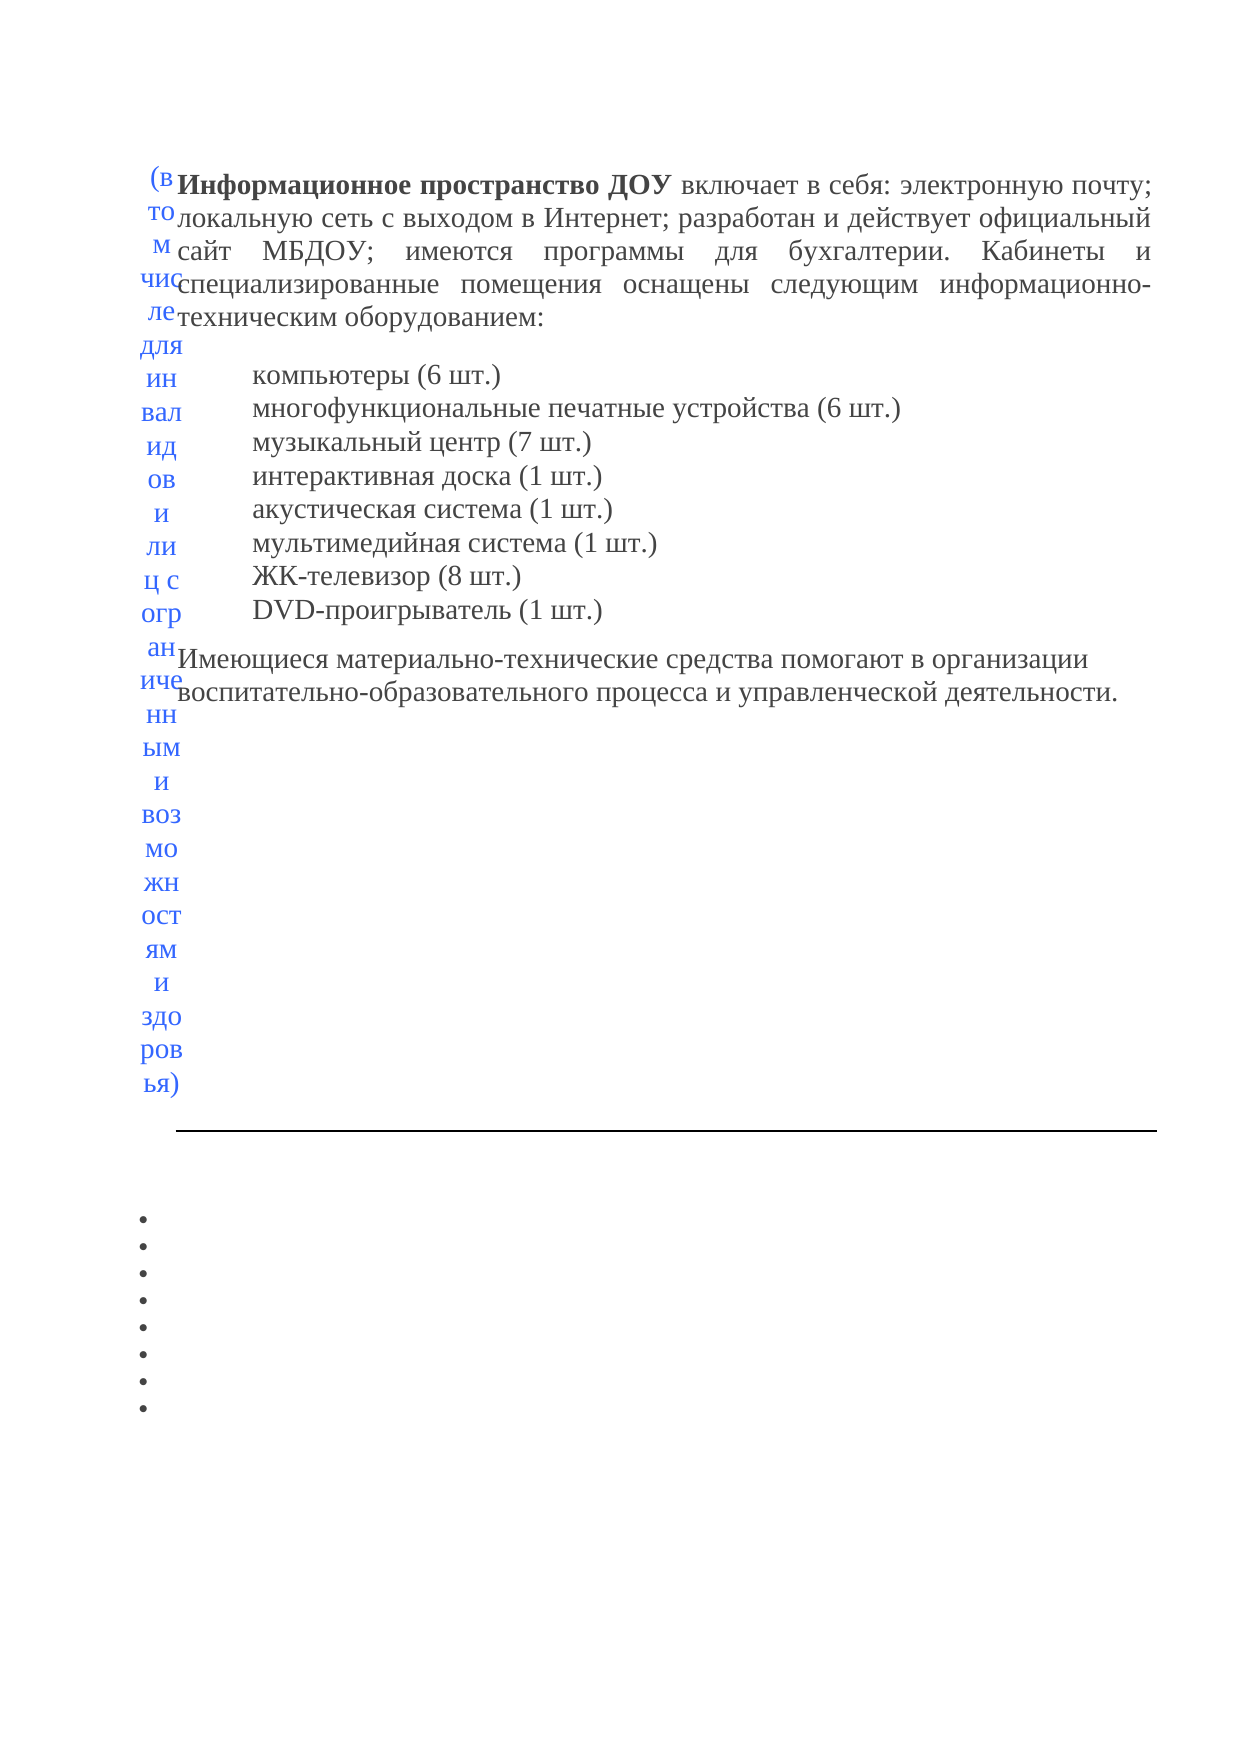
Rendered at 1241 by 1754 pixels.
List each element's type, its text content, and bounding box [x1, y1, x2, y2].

text интерактивная доска (1 шт.) [252, 458, 1156, 491]
text мультимедийная система (1 шт.) [252, 525, 1156, 558]
text многофункциональные печатные устройства (6 шт.) [252, 391, 1156, 424]
text музыкальный центр (7 шт.) [252, 424, 1156, 458]
text компьютеры (6 шт.) [252, 357, 1156, 391]
text (в том числе для инвалидов и лиц с ограниченными возможностями здоровья) [139, 159, 163, 1098]
text DVD-проигрыватель (1 шт.) [252, 592, 1156, 625]
text акустическая система (1 шт.) [252, 491, 1156, 525]
text Имеющиеся материально-технические средства помогают в организации воспитательно-образовательного процесса и управленческой деятельности. [177, 642, 1152, 707]
text Информационное пространство ДОУ включает в себя: электронную почту; локальную сеть с выходом в Интернет; разработан и действует официальный сайт МБДОУ; имеются программы для бухгалтерии. Кабинеты и специализированные помещения оснащены следующим информационно-техническим оборудованием: [177, 168, 1152, 333]
text ЖК-телевизор (8 шт.) [252, 558, 1156, 592]
